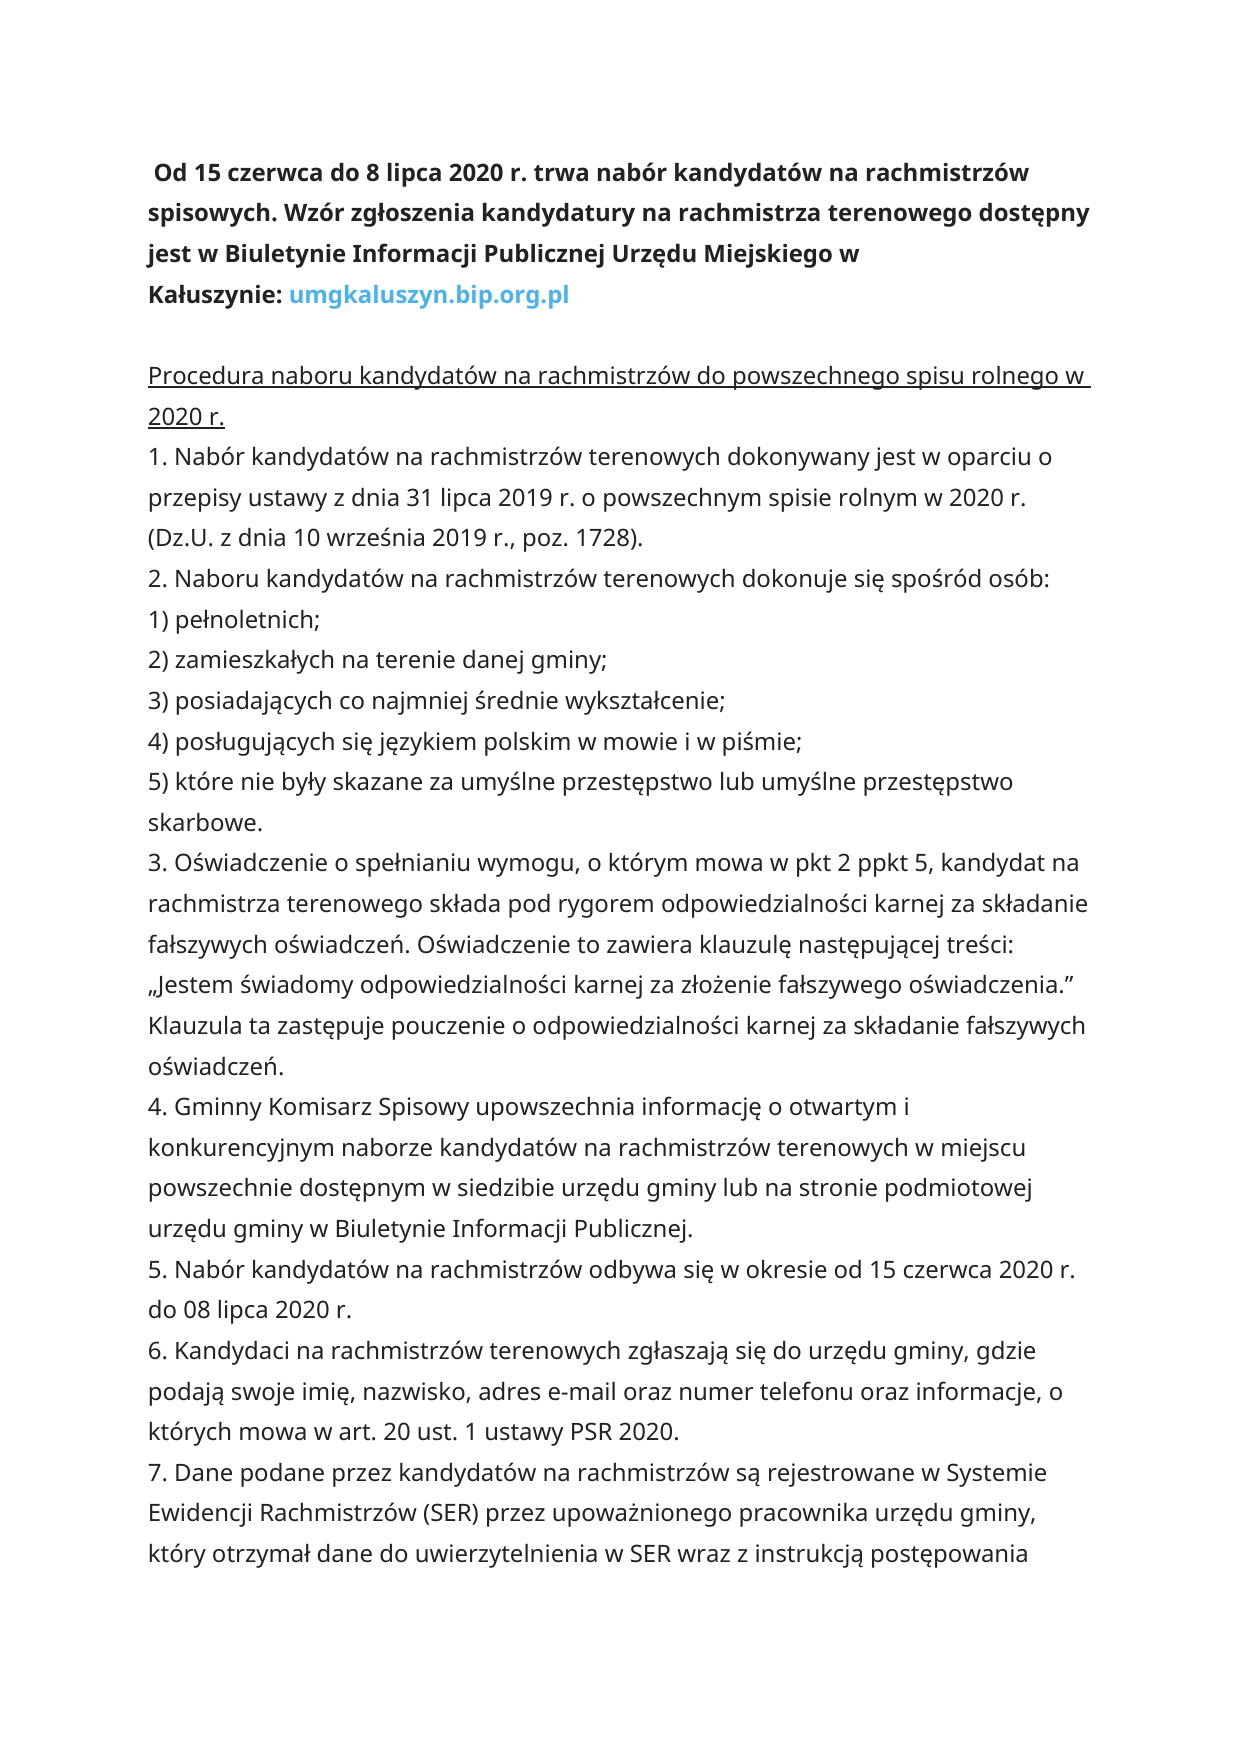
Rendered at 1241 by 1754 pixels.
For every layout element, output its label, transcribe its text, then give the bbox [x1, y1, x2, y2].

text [148, 351, 1093, 1569]
text Od 15 czerwca do 8 lipca 2020 r. trwa nabór kandydatów na rachmistrzów spisowych. Wzór zgłoszenia kandydatury na rachmistrza terenowego dostępny jest w Biuletynie Informacji Publicznej Urzędu Miejskiego w Kałuszynie: umgkaluszyn.bip.org.pl [148, 148, 1093, 310]
